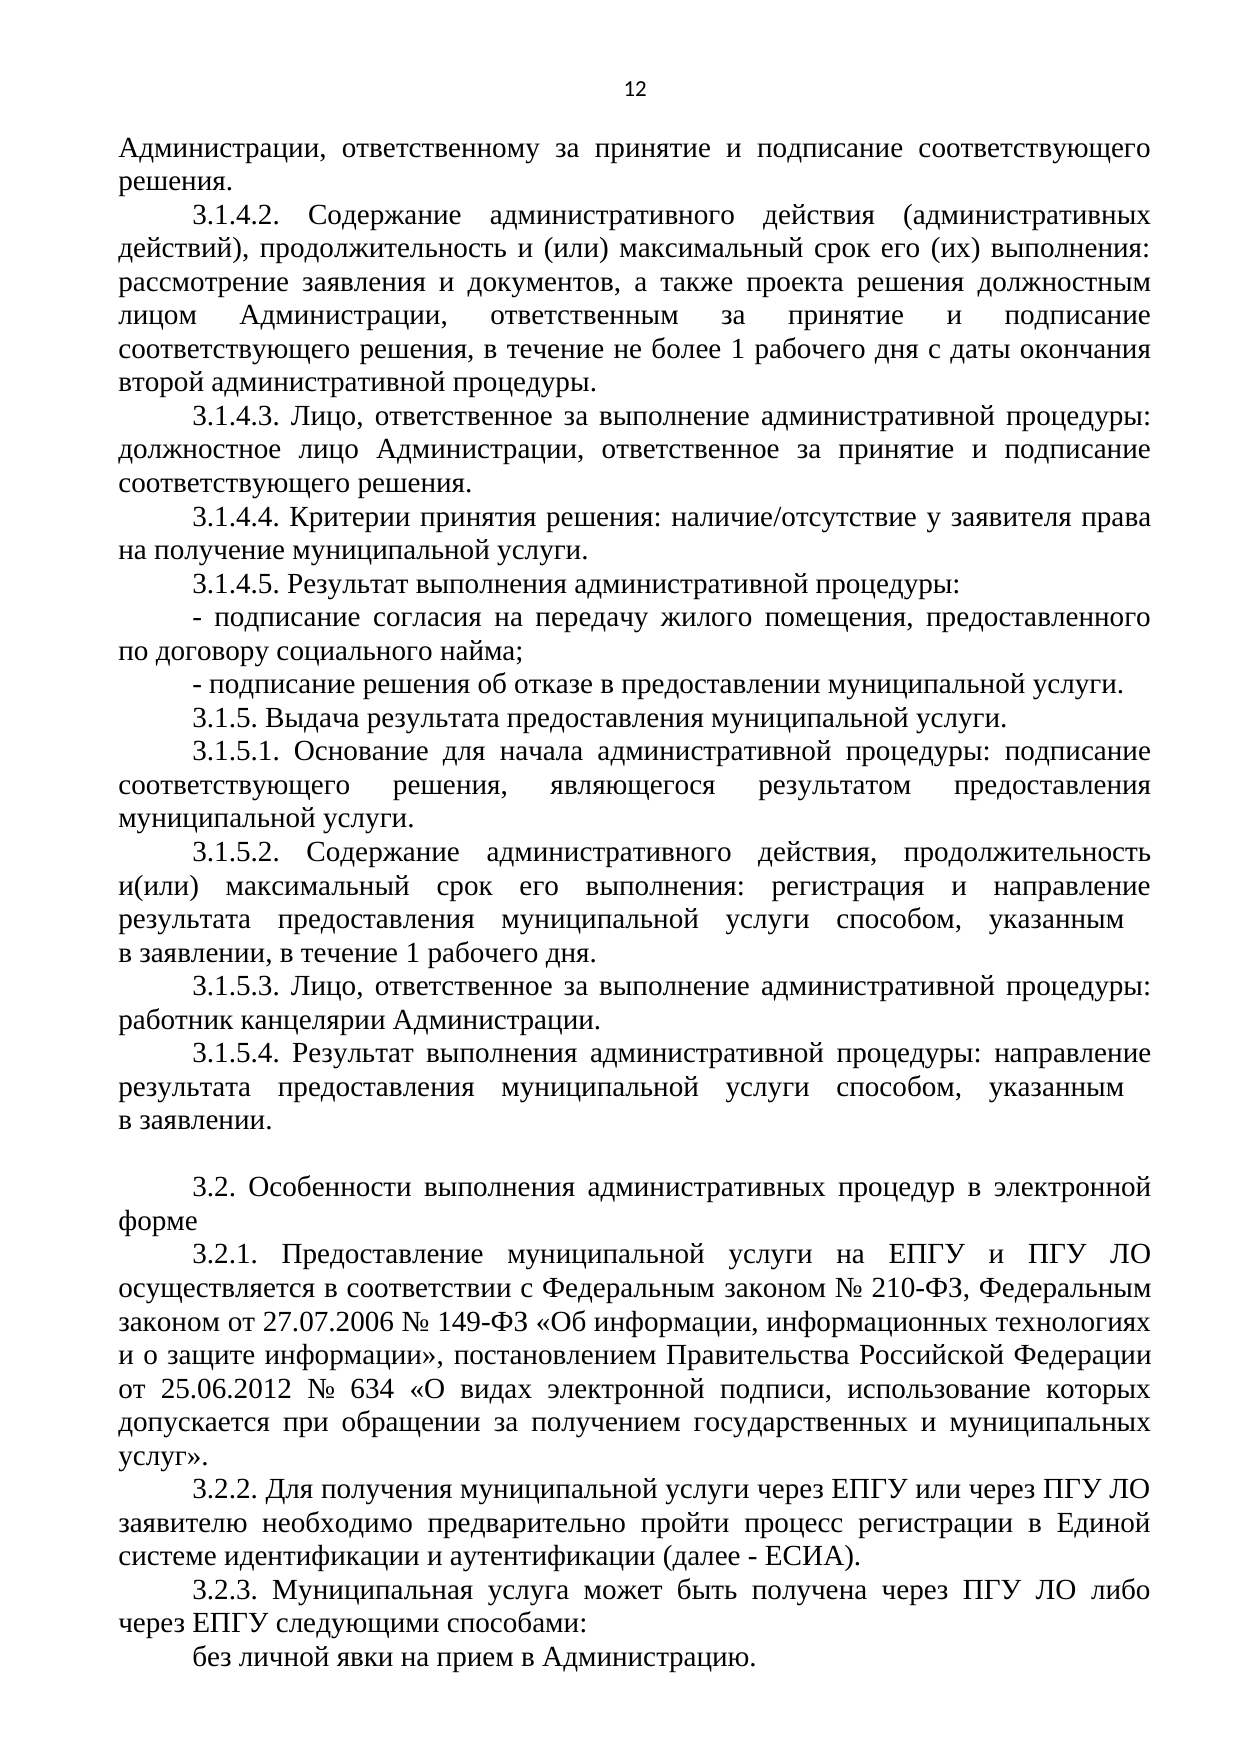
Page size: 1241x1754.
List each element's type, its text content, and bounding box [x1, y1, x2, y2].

text - подписание согласия на передачу жилого помещения, предоставленного по договору социального найма; [118, 599, 1152, 666]
text 3.1.5.1. Основание для начала административной процедуры: подписание соответствующего решения, являющегося результатом предоставления муниципальной услуги. [118, 733, 1152, 834]
text 3.1.4.2. Содержание административного действия (административных действий), продолжительность и (или) максимальный срок его (их) выполнения: рассмотрение заявления и документов, а также проекта решения должностным лицом Администрации, ответственным за принятие и подписание соответствующего решения, в течение не более 1 рабочего дня с даты окончания второй административной процедуры. [118, 197, 1152, 398]
text 3.2.1. Предоставление муниципальной услуги на ЕПГУ и ПГУ ЛО осуществляется в соответствии с Федеральным законом № 210-ФЗ, Федеральным законом от 27.07.2006 № 149-ФЗ «Об информации, информационных технологиях и о защите информации», постановлением Правительства Российской Федерации от 25.06.2012 № 634 «О видах электронной подписи, использование которых допускается при обращении за получением государственных и муниципальных услуг». [118, 1237, 1152, 1471]
text 3.1.5. Выдача результата предоставления муниципальной услуги. [118, 700, 1152, 733]
text 3.2. Особенности выполнения административных процедур в электронной форме [118, 1169, 1152, 1237]
text без личной явки на прием в Администрацию. [118, 1639, 1152, 1673]
text 3.1.4.4. Критерии принятия решения: наличие/отсутствие у заявителя права на получение муниципальной услуги. [118, 499, 1152, 566]
text 3.1.4.3. Лицо, ответственное за выполнение административной процедуры: должностное лицо Администрации, ответственное за принятие и подписание соответствующего решения. [118, 398, 1152, 499]
text 3.2.2. Для получения муниципальной услуги через ЕПГУ или через ПГУ ЛО заявителю необходимо предварительно пройти процесс регистрации в Единой системе идентификации и аутентификации (далее - ЕСИА). [118, 1471, 1152, 1572]
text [118, 130, 1152, 197]
text 3.1.5.4. Результат выполнения административной процедуры: направление результата предоставления муниципальной услуги способом, указанным в заявлении. [118, 1035, 1152, 1136]
text 3.1.5.3. Лицо, ответственное за выполнение административной процедуры: работник канцелярии Администрации. [118, 968, 1152, 1035]
text 3.2.3. Муниципальная услуга может быть получена через ПГУ ЛО либо через ЕПГУ следующими способами: [118, 1572, 1152, 1639]
text 3.1.5.2. Содержание административного действия, продолжительность и(или) максимальный срок его выполнения: регистрация и направление результата предоставления муниципальной услуги способом, указанным в заявлении, в течение 1 рабочего дня. [118, 834, 1152, 968]
text - подписание решения об отказе в предоставлении муниципальной услуги. [118, 666, 1152, 700]
text 3.1.4.5. Результат выполнения административной процедуры: [118, 566, 1152, 599]
